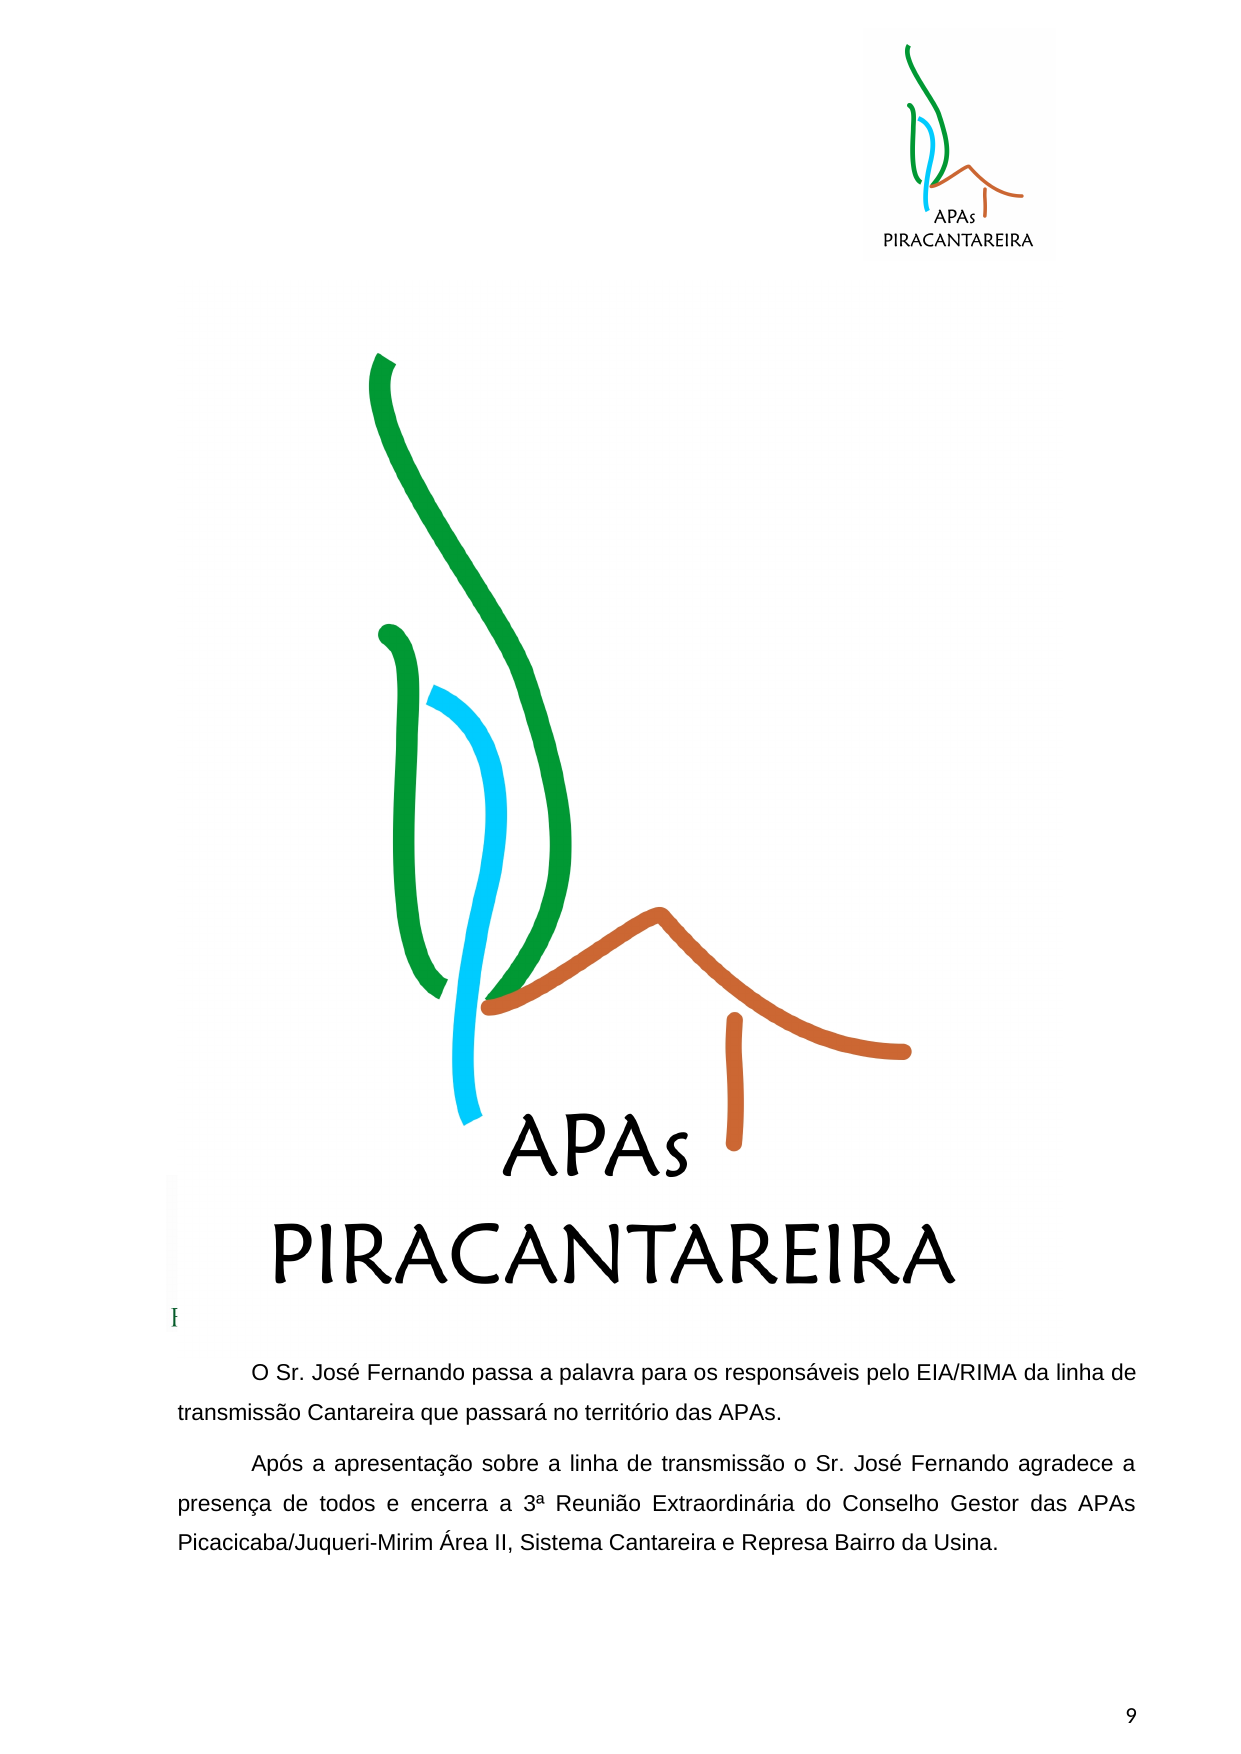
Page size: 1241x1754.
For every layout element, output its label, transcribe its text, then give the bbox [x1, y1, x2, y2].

picture [166, 280, 1064, 1359]
picture [863, 28, 1057, 261]
text O Sr. José Fernando passa a palavra para os responsáveis pelo EIA/RIMA da linha de transmissão Cantareira que passará no território das APAs. [177, 1359, 1137, 1425]
text Após a apresentação sobre a linha de transmissão o Sr. José Fernando agradece a presença de todos e encerra a 3ª Reunião Extraordinária do Conselho Gestor das APAs Picacicaba/Juqueri-Mirim Área II, Sistema Cantareira e Represa Bairro da Usina. [177, 1450, 1137, 1556]
